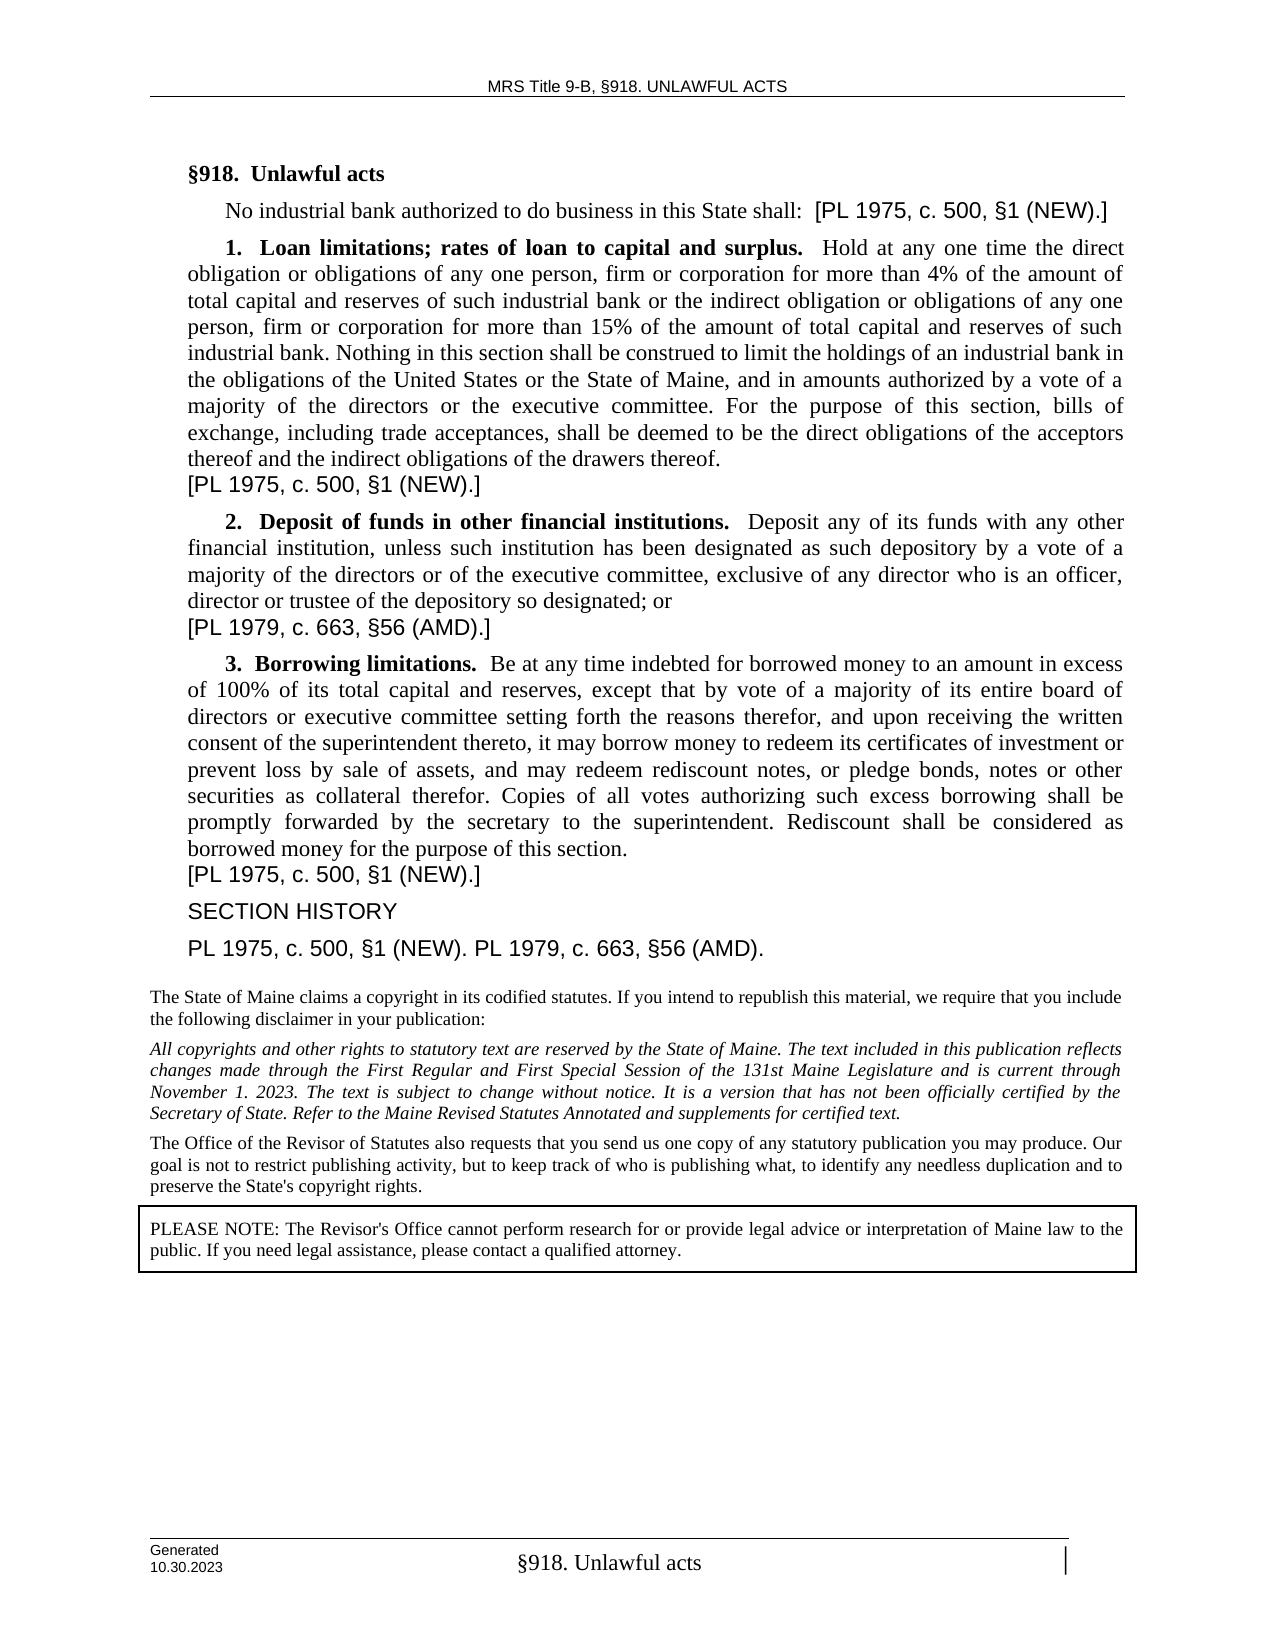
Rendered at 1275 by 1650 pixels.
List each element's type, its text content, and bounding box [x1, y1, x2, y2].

text 1. Loan limitations; rates of loan to capital and surplus. Hold at any one time the direct obligation or obligations of any one person, firm or corporation for more than 4% of the amount of total capital and reserves of such industrial bank or the indirect obligation or obligations of any one person, firm or corporation for more than 15% of the amount of total capital and reserves of such industrial bank. Nothing in this section shall be construed to limit the holdings of an industrial bank in the obligations of the United States or the State of Maine, and in amounts authorized by a vote of a majority of the directors or the executive committee. For the purpose of this section, bills of exchange, including trade acceptances, shall be deemed to be the direct obligations of the acceptors thereof and the indirect obligations of the drawers thereof. [187, 234, 1125, 471]
text SECTION HISTORY [187, 898, 1125, 924]
text [PL 1979, c. 663, §56 (AMD).] [187, 613, 1125, 640]
text §918. Unlawful acts [187, 160, 1125, 187]
text PL 1975, c. 500, §1 (NEW). PL 1979, c. 663, §56 (AMD). [187, 934, 1125, 961]
text [PL 1975, c. 500, §1 (NEW).] [187, 471, 1125, 498]
text The State of Maine claims a copyright in its codified statutes. If you intend to republish this material, we require that you include the following disclaimer in your publication: [150, 986, 1125, 1029]
text The Office of the Revisor of Statutes also requests that you send us one copy of any statutory publication you may produce. Our goal is not to restrict publishing activity, but to keep track of who is publishing what, to identify any needless duplication and to preserve the State's copyright rights. [150, 1132, 1125, 1197]
text All copyrights and other rights to statutory text are reserved by the State of Maine. The text included in this publication reflects changes made through the First Regular and First Special Session of the 131st Maine Legislature and is current through November 1. 2023 . The text is subject to change without notice. It is a version that has not been officially certified by the Secretary of State. Refer to the Maine Revised Statutes Annotated and supplements for certified text. [150, 1037, 1125, 1124]
text 3. Borrowing limitations. Be at any time indebted for borrowed money to an amount in excess of 100% of its total capital and reserves, except that by vote of a majority of its entire board of directors or executive committee setting forth the reasons therefor, and upon receiving the written consent of the superintendent thereto, it may borrow money to redeem its certificates of investment or prevent loss by sale of assets, and may redeem rediscount notes, or pledge bonds, notes or other securities as collateral therefor. Copies of all votes authorizing such excess borrowing shall be promptly forwarded by the secretary to the superintendent. Rediscount shall be considered as borrowed money for the purpose of this section. [187, 650, 1125, 861]
text No industrial bank authorized to do business in this State shall: [PL 1975, c. 500, §1 (NEW).] [187, 197, 1125, 224]
text [PL 1975, c. 500, §1 (NEW).] [187, 861, 1125, 887]
text PLEASE NOTE: The Revisor's Office cannot perform research for or provide legal advice or interpretation of Maine law to the public. If you need legal assistance, please contact a qualified attorney. [140, 1207, 1135, 1271]
text 2. Deposit of funds in other financial institutions. Deposit any of its funds with any other financial institution, unless such institution has been designated as such depository by a vote of a majority of the directors or of the executive committee, exclusive of any director who is an officer, director or trustee of the depository so designated; or [187, 508, 1125, 613]
